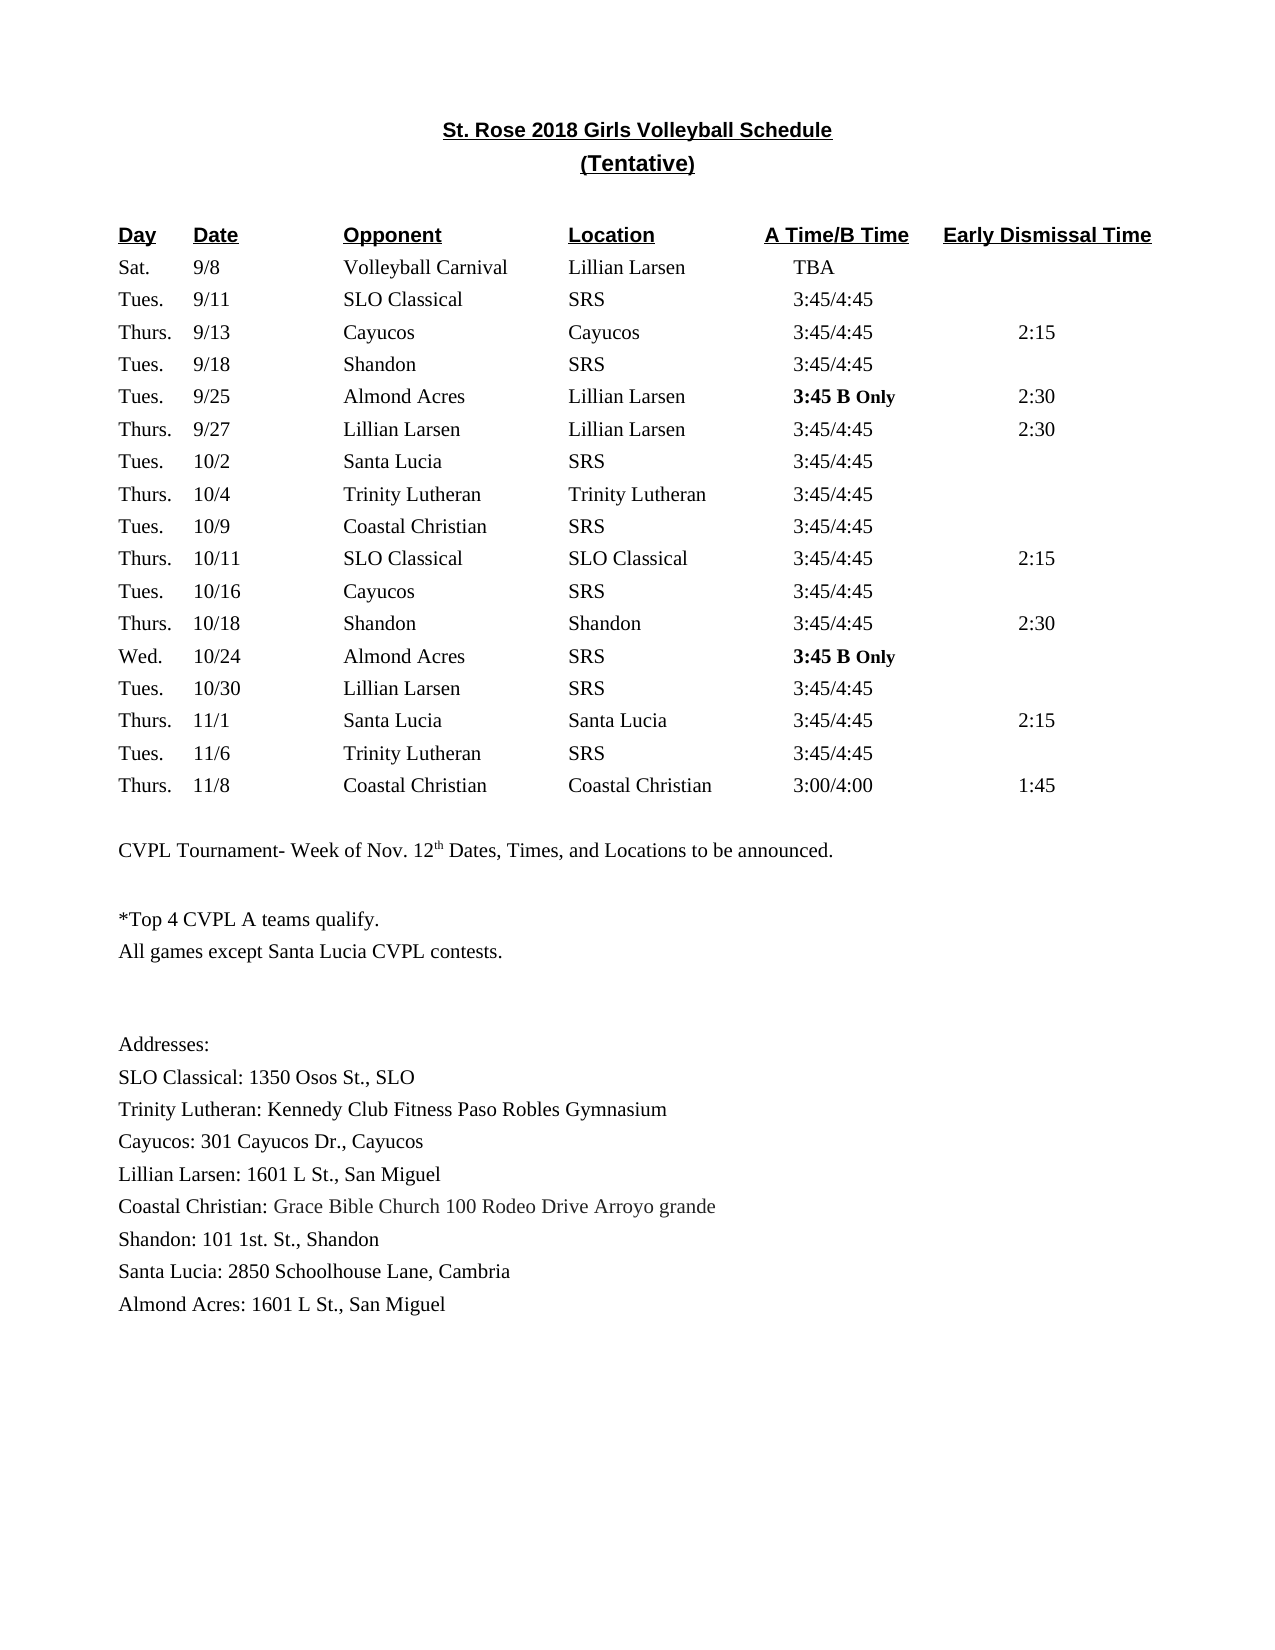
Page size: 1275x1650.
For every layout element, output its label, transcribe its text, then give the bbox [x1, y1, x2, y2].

text Thurs. 10/18 Shandon Shandon 3:45/4:45 2:30 [118, 611, 1157, 635]
text Coastal Christian: Grace Bible Church 100 Rodeo Drive Arroyo grande [118, 1194, 1157, 1218]
text Thurs. 10/11 SLO Classical SLO Classical 3:45/4:45 2:15 [118, 546, 1157, 570]
text Tues. 9/25 Almond Acres Lillian Larsen 3:45 B Only 2:30 [118, 384, 1157, 408]
text Addresses: [118, 1032, 1157, 1056]
text Cayucos: 301 Cayucos Dr., Cayucos [118, 1129, 1157, 1153]
text SLO Classical: 1350 Osos St., SLO [118, 1065, 1157, 1089]
text Thurs. 10/4 Trinity Lutheran Trinity Lutheran 3:45/4:45 [118, 482, 1157, 506]
text (Tentative) [118, 150, 1157, 177]
text *Top 4 CVPL A teams qualify. [118, 907, 1157, 931]
text Tues. 10/2 Santa Lucia SRS 3:45/4:45 [118, 449, 1157, 473]
text Tues. 10/16 Cayucos SRS 3:45/4:45 [118, 579, 1157, 603]
text Lillian Larsen: 1601 L St., San Miguel [118, 1162, 1157, 1186]
text Day Date Opponent Location A Time/B Time Early Dismissal Time [118, 222, 1157, 246]
text Tues. 9/18 Shandon SRS 3:45/4:45 [118, 352, 1157, 376]
text Thurs. 9/13 Cayucos Cayucos 3:45/4:45 2:15 [118, 319, 1157, 344]
text Thurs. 11/1 Santa Lucia Santa Lucia 3:45/4:45 2:15 [118, 708, 1157, 732]
text Tues. 9/11 SLO Classical SRS 3:45/4:45 [118, 287, 1157, 311]
text Tues. 10/30 Lillian Larsen SRS 3:45/4:45 [118, 676, 1157, 700]
text CVPL Tournament- Week of Nov. 12th Dates, Times, and Locations to be announced. [118, 838, 1157, 862]
text Thurs. 11/8 Coastal Christian Coastal Christian 3:00/4:00 1:45 [118, 773, 1157, 797]
text Trinity Lutheran: Kennedy Club Fitness Paso Robles Gymnasium [118, 1097, 1157, 1121]
text Almond Acres: 1601 L St., San Miguel [118, 1291, 1157, 1412]
text Wed. 10/24 Almond Acres SRS 3:45 B Only [118, 643, 1157, 668]
text Thurs. 9/27 Lillian Larsen Lillian Larsen 3:45/4:45 2:30 [118, 417, 1157, 441]
text St. Rose 2018 Girls Volleyball Schedule [118, 118, 1157, 142]
text Sat. 9/8 Volleyball Carnival Lillian Larsen TBA [118, 255, 1157, 279]
text Shandon: 101 1st. St., Shandon [118, 1227, 1157, 1251]
text All games except Santa Lucia CVPL contests. [118, 939, 1157, 963]
text Tues. 10/9 Coastal Christian SRS 3:45/4:45 [118, 514, 1157, 538]
text Santa Lucia: 2850 Schoolhouse Lane, Cambria [118, 1259, 1157, 1283]
text Tues. 11/6 Trinity Lutheran SRS 3:45/4:45 [118, 741, 1157, 765]
